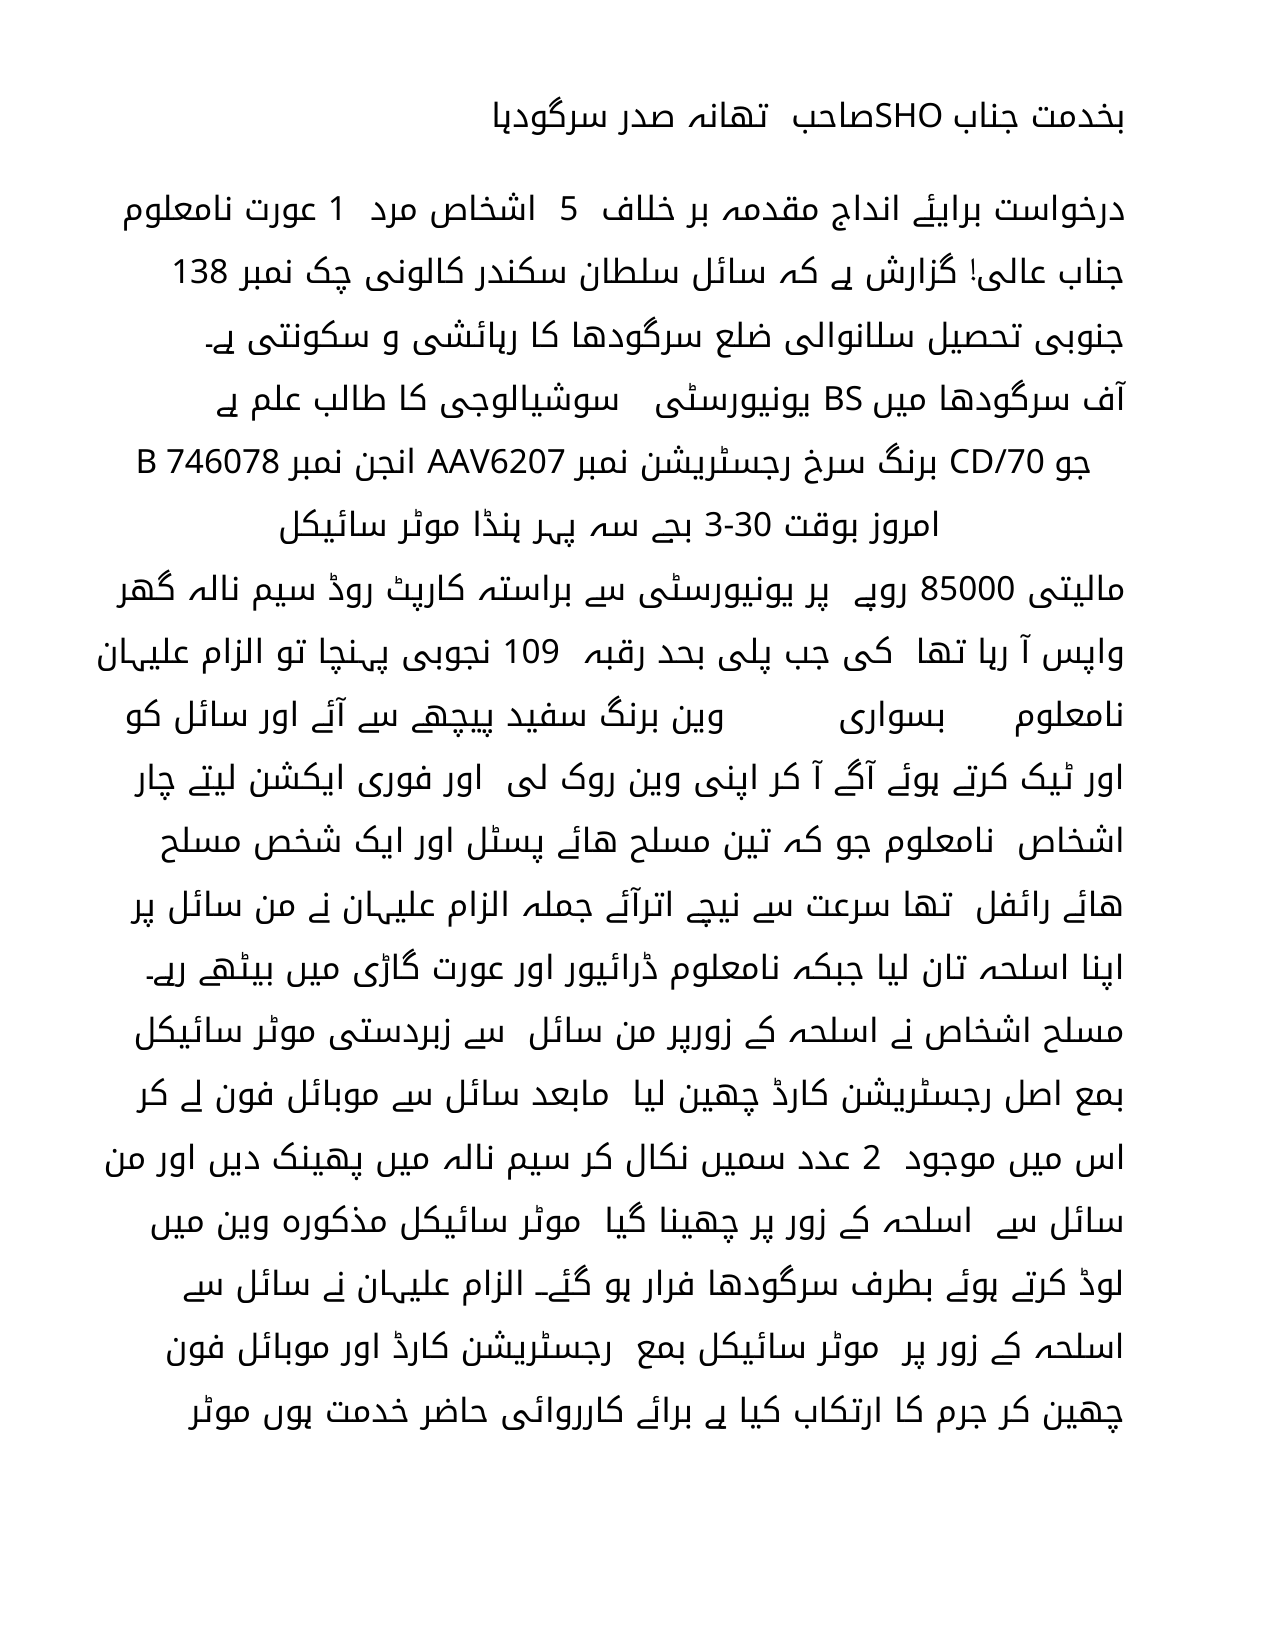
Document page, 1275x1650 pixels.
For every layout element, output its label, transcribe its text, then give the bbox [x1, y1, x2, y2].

text صاحب تھانہ صدر سرگودہاSHO بخدمت جناب [94, 84, 1125, 148]
text جناب عالی! گزارش ہے کہ سائل سلطان سکندر کالونی چک نمبر 138 جنوبی تحصیل سلانوالی ضلع سرگودھا کا رہائشی و سکونتی ہے۔ یونیورسٹی سوشیالوجی کا طالب علم ہے BS آف سرگودھا میں [93, 241, 1125, 431]
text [93, 1000, 1125, 1442]
text درخواست برایئے انداج مقدمہ بر خلاف 5 اشخاص مرد 1 عورت نامعلوم [93, 178, 1125, 241]
text B 746078 انجن نمبر AAV6207 برنگ سرخ رجسٹریشن نمبر CD/70 جو امروز بوقت 30-3 بجے سہ پہر ہنڈا موٹر سائیکل [93, 431, 1125, 557]
text مالیتی 85000 روپے پر یونیورسٹی سے براستہ کارپٹ روڈ سیم نالہ گھر واپس آ رہا تھا کی جب پلی بحد رقبہ 109 نجوبی پہنچا تو الزام علیہان نامعلوم بسواری وین برنگ سفید پیچھے سے آئے اور سائل کو اور ٹیک کرتے ہوئے آگے آ کر اپنی وین روک لی اور فوری ایکشن لیتے چار اشخاص نامعلوم جو کہ تین مسلح ھائے پسٹل اور ایک شخص مسلح ھائے رائفل تھا سرعت سے نیچے اترآئے جملہ الزام علیہان نے من سائل پر اپنا اسلحہ تان لیا جبکہ نامعلوم ڈرائیور اور عورت گاڑی میں بیٹھے رہے۔ [93, 557, 1125, 1000]
